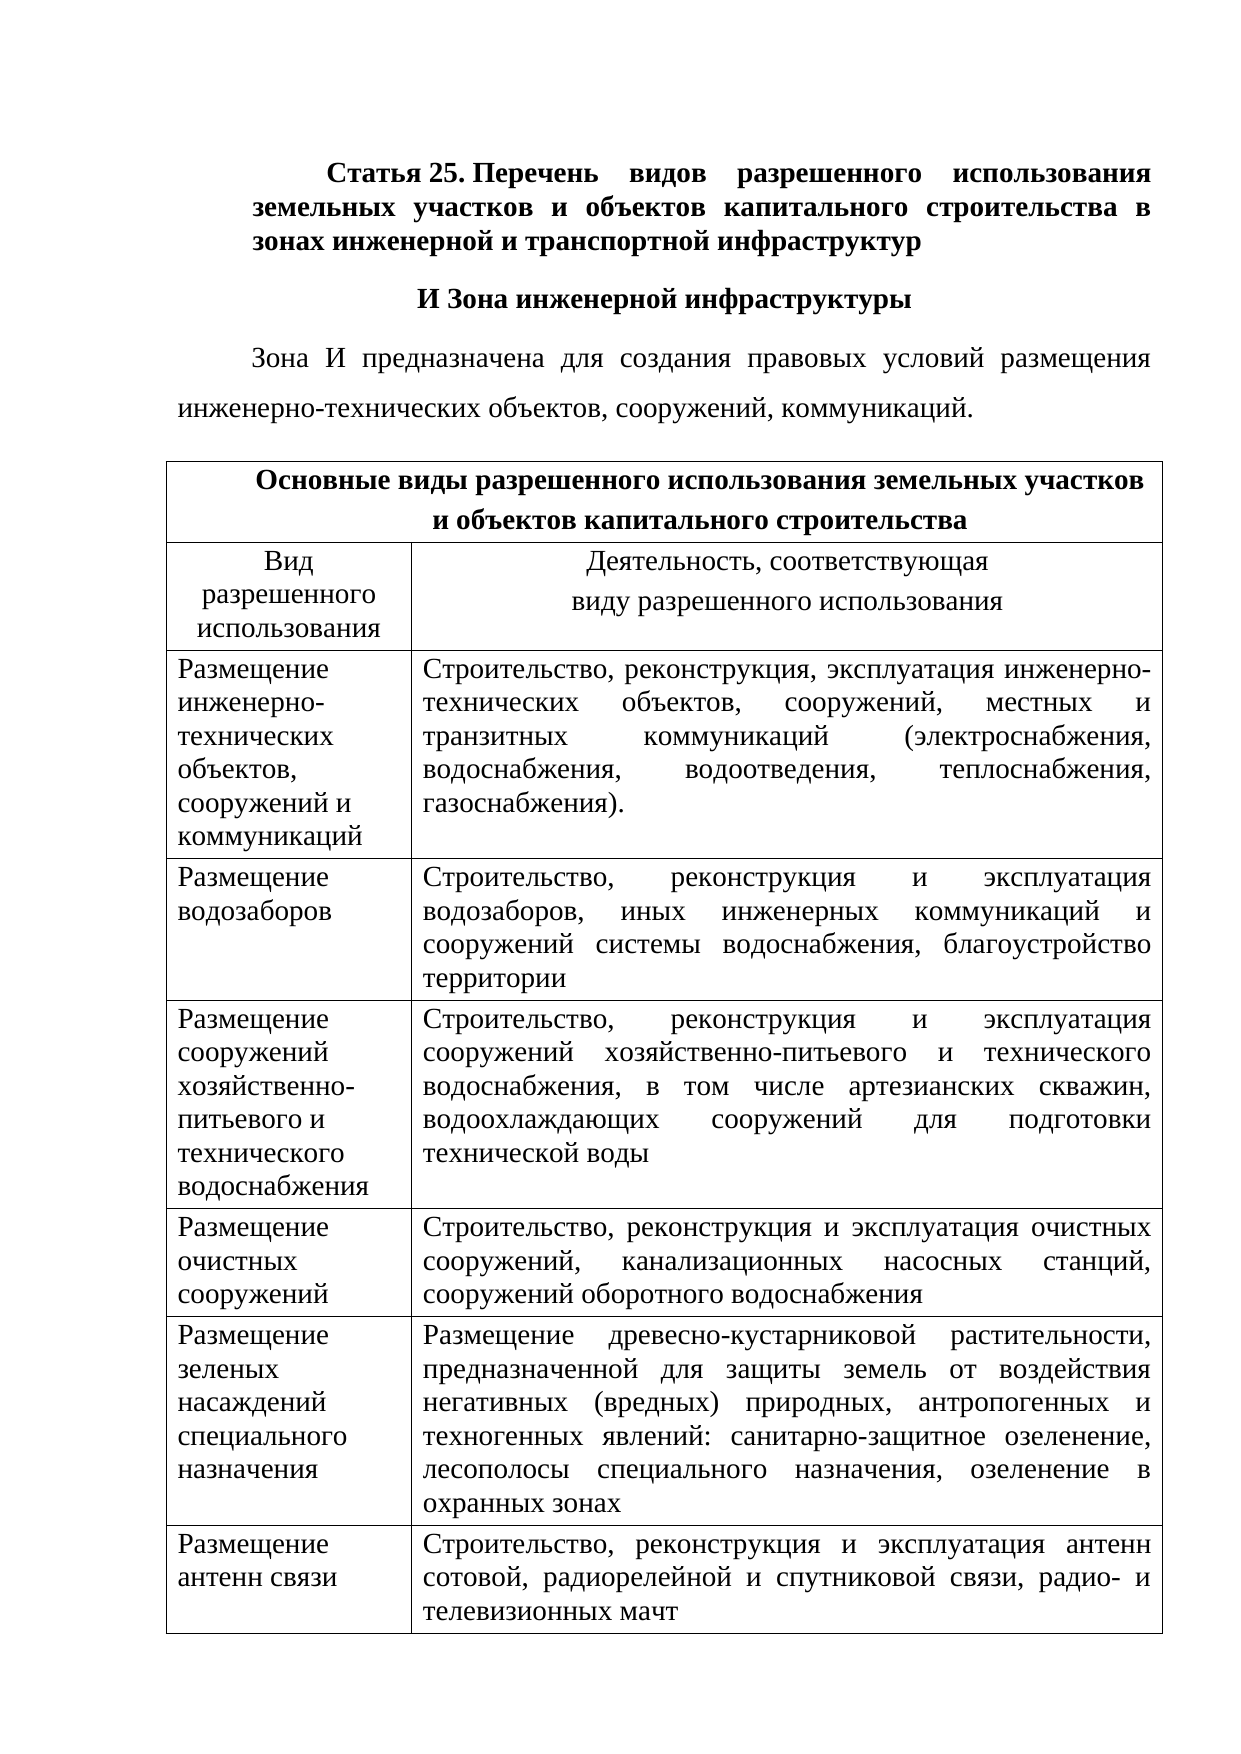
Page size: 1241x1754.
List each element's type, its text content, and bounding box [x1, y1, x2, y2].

table_header Основные виды разрешенного использования земельных участков и объектов капитального строительства [167, 462, 1162, 542]
table_cell Размещение древесно-кустарниковой растительности, предназначенной для защиты земель от воздействия негативных (вредных) природных, антропогенных и техногенных явлений: санитарно-защитное озеленение, лесополосы специального назначения, озеленение в охранных зонах [412, 1317, 1162, 1525]
table_cell Деятельность, соответствующая виду разрешенного использования [412, 543, 1162, 650]
table_cell Строительство, реконструкция и эксплуатация очистных сооружений, канализационных насосных станций, сооружений оборотного водоснабжения [412, 1209, 1162, 1316]
table_cell Размещение сооружений хозяйственно-питьевого и технического водоснабжения [167, 1001, 411, 1208]
text И Зона инженерной инфраструктуры [177, 281, 1152, 315]
table_cell Размещение инженерно-технических объектов, сооружений и коммуникаций [167, 651, 411, 858]
table_cell Размещение водозаборов [167, 859, 411, 1000]
table_cell Строительство, реконструкция и эксплуатация сооружений хозяйственно-питьевого и технического водоснабжения, в том числе артезианских скважин, водоохлаждающих сооружений для подготовки технической воды [412, 1001, 1162, 1208]
table_cell Размещение зеленых насаждений специального назначения [167, 1317, 411, 1525]
table_cell Строительство, реконструкция, эксплуатация инженерно-технических объектов, сооружений, местных и транзитных коммуникаций (электроснабжения, водоснабжения, водоотведения, теплоснабжения, газоснабжения). [412, 651, 1162, 858]
list Перечень видов разрешенного использования земельных участков и объектов капитального строительства в зонах инженерной и транспортной инфраструктур [252, 156, 1152, 256]
table_cell Строительство, реконструкция и эксплуатация водозаборов, иных инженерных коммуникаций и сооружений системы водоснабжения, благоустройство территории [412, 859, 1162, 1000]
table_cell Строительство, реконструкция и эксплуатация антенн сотовой, радиорелейной и спутниковой связи, радио- и телевизионных мачт [412, 1526, 1162, 1633]
text Зона И предназначена для создания правовых условий размещения инженерно-технических объектов, сооружений, коммуникаций. [177, 340, 1152, 424]
table_cell Размещение очистных сооружений [167, 1209, 411, 1316]
table_cell Размещение антенн связи [167, 1526, 411, 1633]
table_cell Вид разрешенного использования [167, 543, 411, 650]
